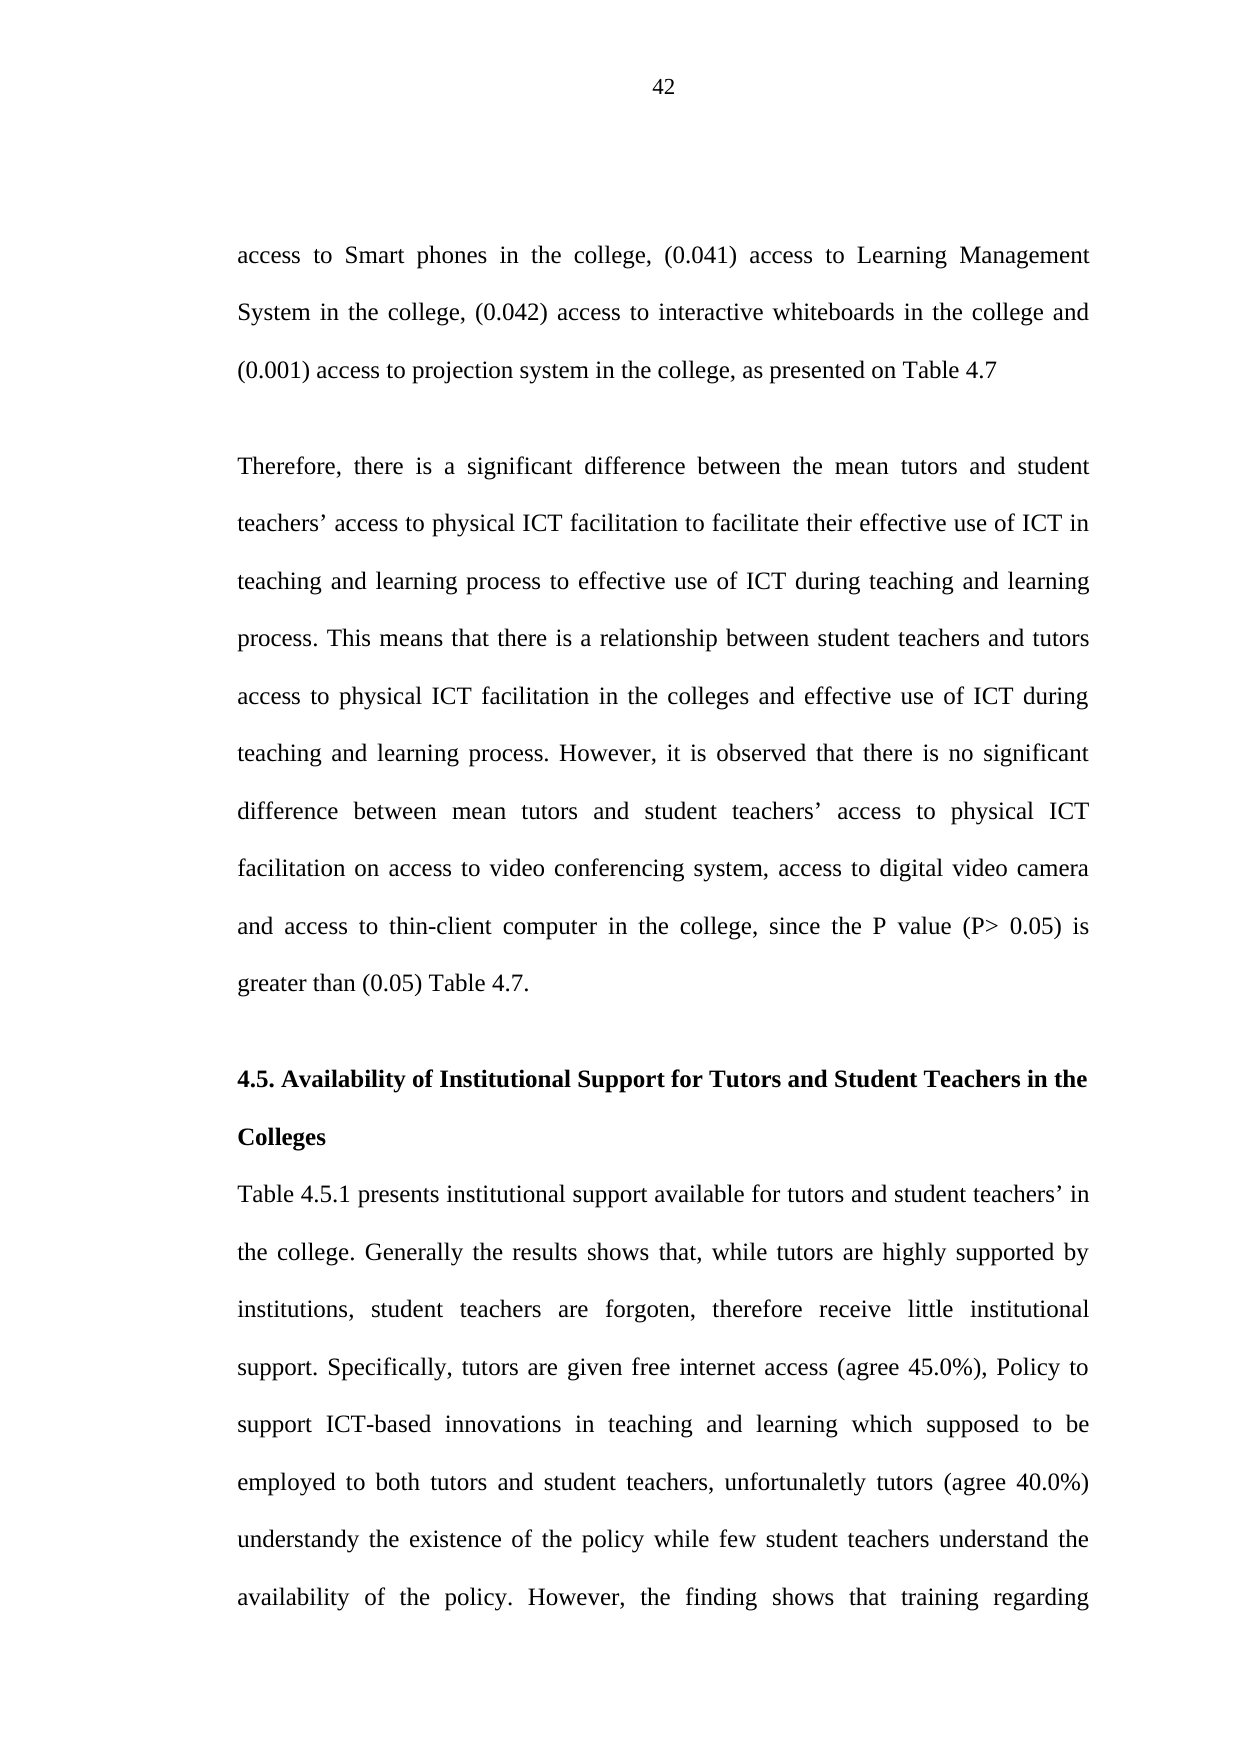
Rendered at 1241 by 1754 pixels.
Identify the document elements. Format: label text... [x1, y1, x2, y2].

text Therefore, there is a significant difference between the mean tutors and student teachers’ access to physical ICT facilitation to facilitate their effective use of ICT in teaching and learning process to effective use of ICT during teaching and learning process. This means that there is a relationship between student teachers and tutors access to physical ICT facilitation in the colleges and effective use of ICT during teaching and learning process. However, it is observed that there is no significant difference between mean tutors and student teachers’ access to physical ICT facilitation on access to video conferencing system, access to digital video camera and access to thin-client computer in the college, since the P value (P> 0.05) is greater than (0.05) Table 4.7. [237, 451, 1090, 997]
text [237, 240, 1090, 384]
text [237, 1179, 1090, 1610]
subtitle 4.5. Availability of Institutional Support for Tutors and Student Teachers in the Colleges [237, 1064, 1090, 1150]
